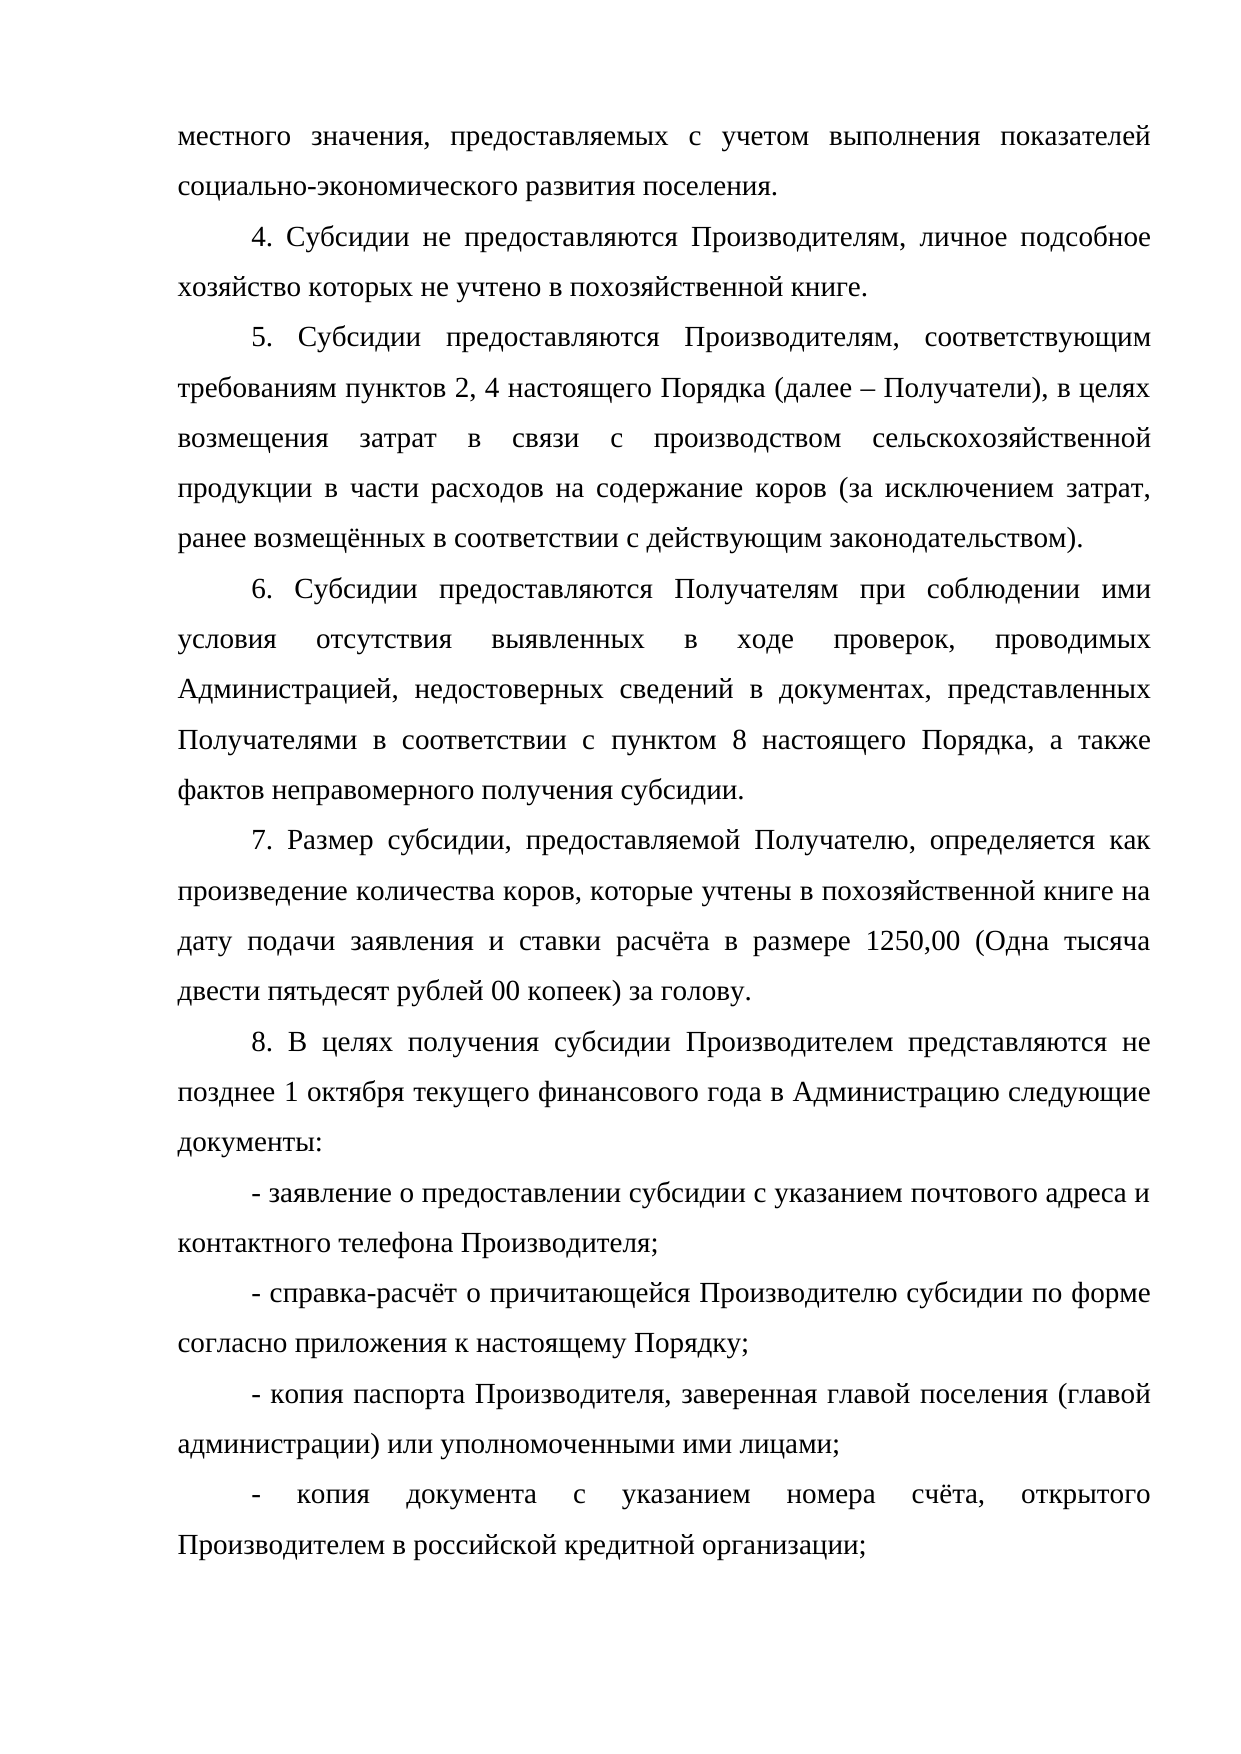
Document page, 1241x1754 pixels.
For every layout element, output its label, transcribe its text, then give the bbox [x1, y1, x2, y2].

text 6. Субсидии предоставляются Получателям при соблюдении ими условия отсутствия выявленных в ходе проверок, проводимых Администрацией, недостоверных сведений в документах, представленных Получателями в соответствии с пунктом 8 настоящего Порядка, а также фактов неправомерного получения субсидии. [177, 571, 1152, 806]
text - копия документа с указанием номера счёта, открытого Производителем в российской кредитной организации; [177, 1477, 1152, 1560]
text - копия паспорта Производителя, заверенная главой поселения (главой администрации) или уполномоченными ими лицами; [177, 1376, 1152, 1460]
text 7. Размер субсидии, предоставляемой Получателю, определяется как произведение количества коров, которые учтены в похозяйственной книге на дату подачи заявления и ставки расчёта в размере 1250,00 (Одна тысяча двести пятьдесят рублей 00 копеек) за голову. [177, 822, 1152, 1007]
text 5. Субсидии предоставляются Производителям, соответствующим требованиям пунктов 2, 4 настоящего Порядка (далее – Получатели), в целях возмещения затрат в связи с производством сельскохозяйственной продукции в части расходов на содержание коров (за исключением затрат, ранее возмещённых в соответствии с действующим законодательством). [177, 319, 1152, 554]
text 8. В целях получения субсидии Производителем представляются не позднее 1 октября текущего финансового года в Администрацию следующие документы: [177, 1024, 1152, 1158]
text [177, 118, 1152, 202]
text 4. Субсидии не предоставляются Производителям, личное подсобное хозяйство которых не учтено в похозяйственной книге. [177, 219, 1152, 303]
text - справка-расчёт о причитающейся Производителю субсидии по форме согласно приложения к настоящему Порядку; [177, 1275, 1152, 1359]
text - заявление о предоставлении субсидии с указанием почтового адреса и контактного телефона Производителя; [177, 1175, 1152, 1258]
